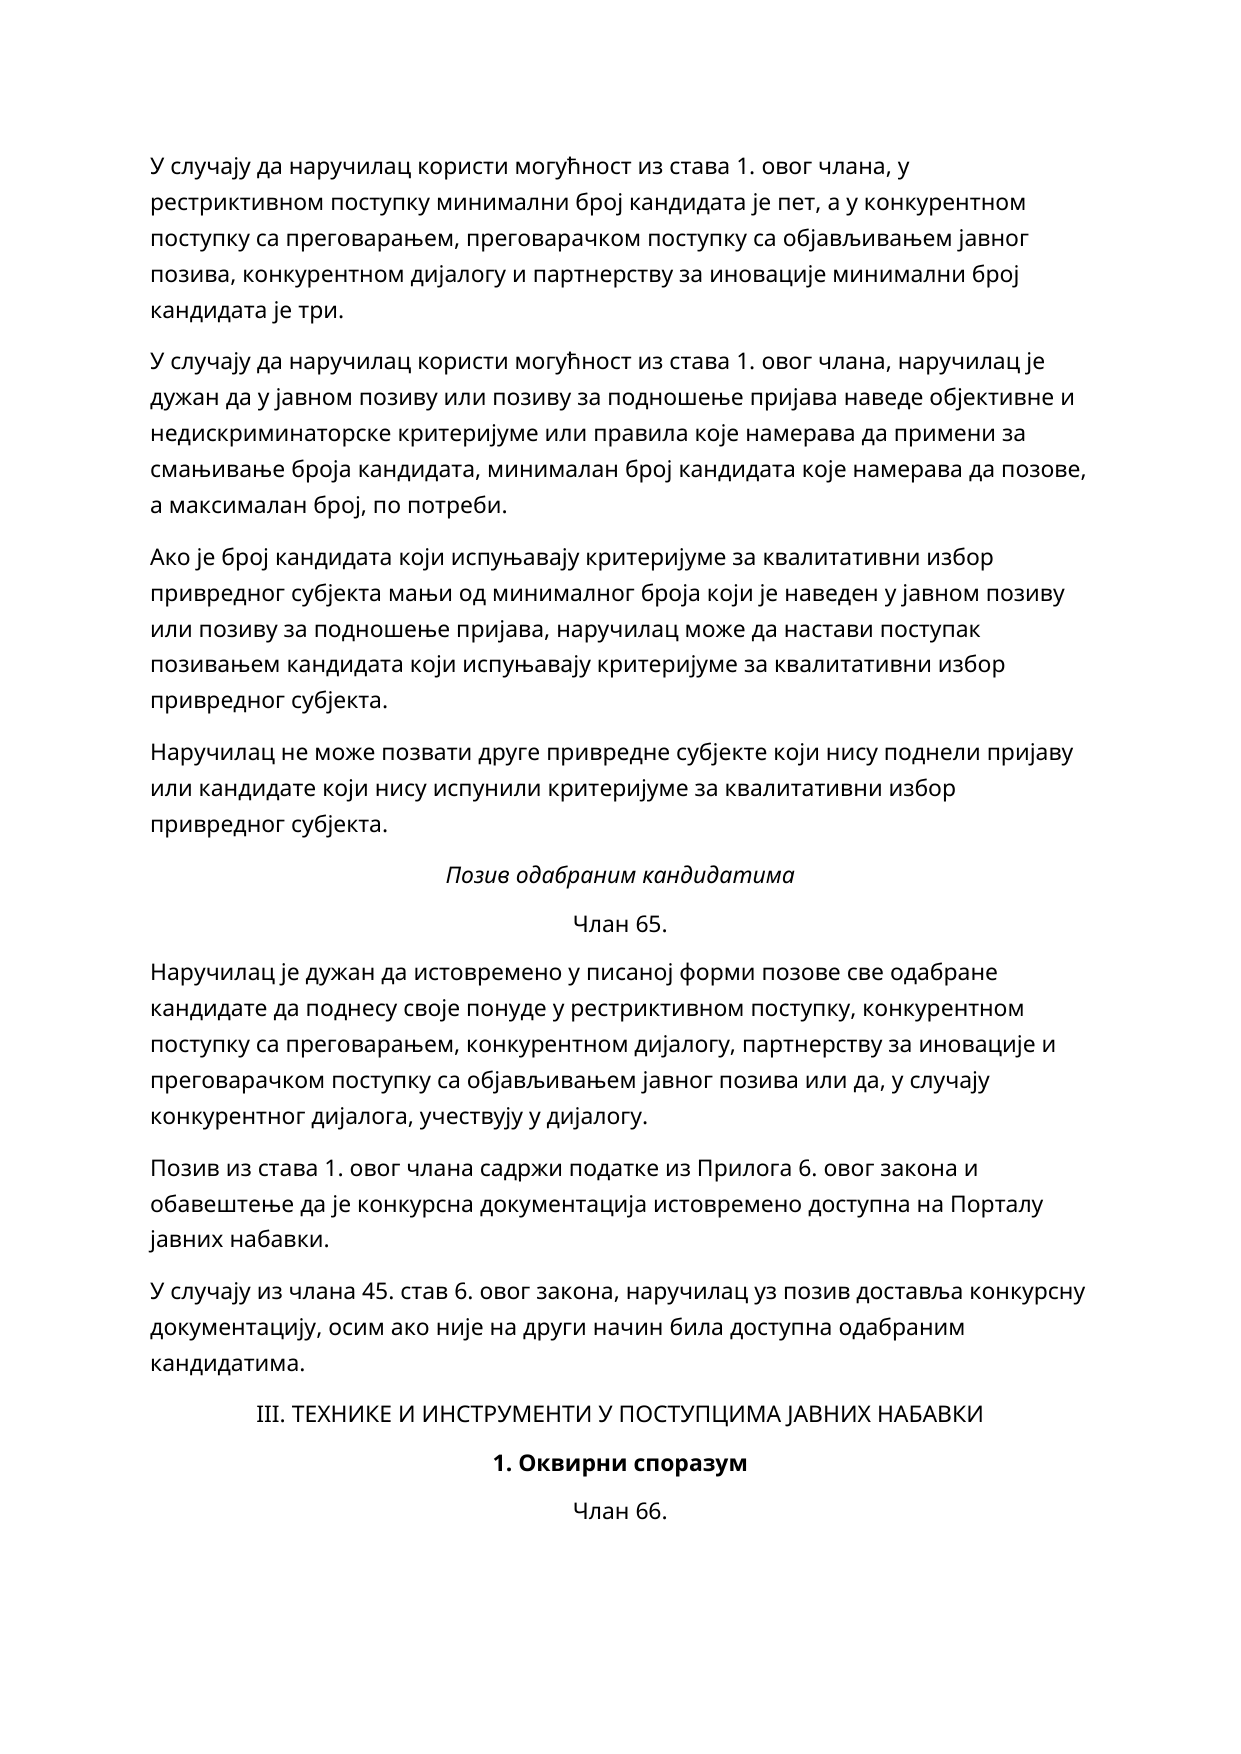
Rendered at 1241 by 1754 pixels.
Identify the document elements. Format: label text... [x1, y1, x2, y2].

text У случају из члана 45. став 6. овог закона, наручилац уз позив доставља конкурсну документацију, осим ако није нa други начин била доступна одабраним кандидатима. [150, 1275, 1090, 1378]
text Позив одабраним кандидатима [150, 859, 1090, 891]
text Члан 65. [150, 908, 1090, 939]
text Члан 66. [150, 1495, 1090, 1527]
text Наручилац не може позвати друге привредне субјекте који нису поднели пријаву или кандидате који нису испунили критеријуме за квалитативни избор привредног субјекта. [150, 736, 1090, 839]
text Позив из става 1. овог члана садржи податке из Прилога 6. овог закона и обавештење да је конкурсна документација истовремено доступна на Порталу јавних набавки. [150, 1152, 1090, 1255]
text У случају да наручилац користи могућност из става 1. овог члана, у рестриктивном поступку минимални број кандидата је пет, а у конкурентном поступку са преговарањем, преговарачком поступку са објављивањем јавног позива, конкурентном дијалогу и партнерству за иновације минимални број кандидата је три. [150, 150, 1090, 325]
text Ако је број кандидата који испуњавају критеријуме за квалитативни избор привредног субјекта мањи од минималног броја који је наведен у јавном позиву или позиву за подношење пријава, наручилац може да настави поступак позивањем кандидата који испуњавају критеријуме за квалитативни избор привредног субјекта. [150, 541, 1090, 716]
text 1. Оквирни споразум [150, 1447, 1090, 1478]
text III. ТЕХНИКЕ И ИНСТРУМЕНТИ У ПОСТУПЦИМА ЈАВНИХ НАБАВКИ [150, 1398, 1090, 1430]
text У случају да наручилац користи могућност из става 1. овог члана, наручилац је дужан да у јавном позиву или позиву за подношење пријава наведе објективне и недискриминаторске критеријуме или правила које намерава да примени за смањивање броја кандидата, минималан број кандидата које намерава да позове, а максималан број, по потреби. [150, 345, 1090, 520]
text Наручилац је дужан да истовремено у писаној форми позове све одабране кандидате да поднесу своје понуде у рестриктивном поступку, конкурентном поступку са преговарањем, конкурентном дијалогу, партнерству за иновације и преговарачком поступку са објављивањем јавног позива или да, у случају конкурентног дијалога, учествују у дијалогу. [150, 956, 1090, 1131]
